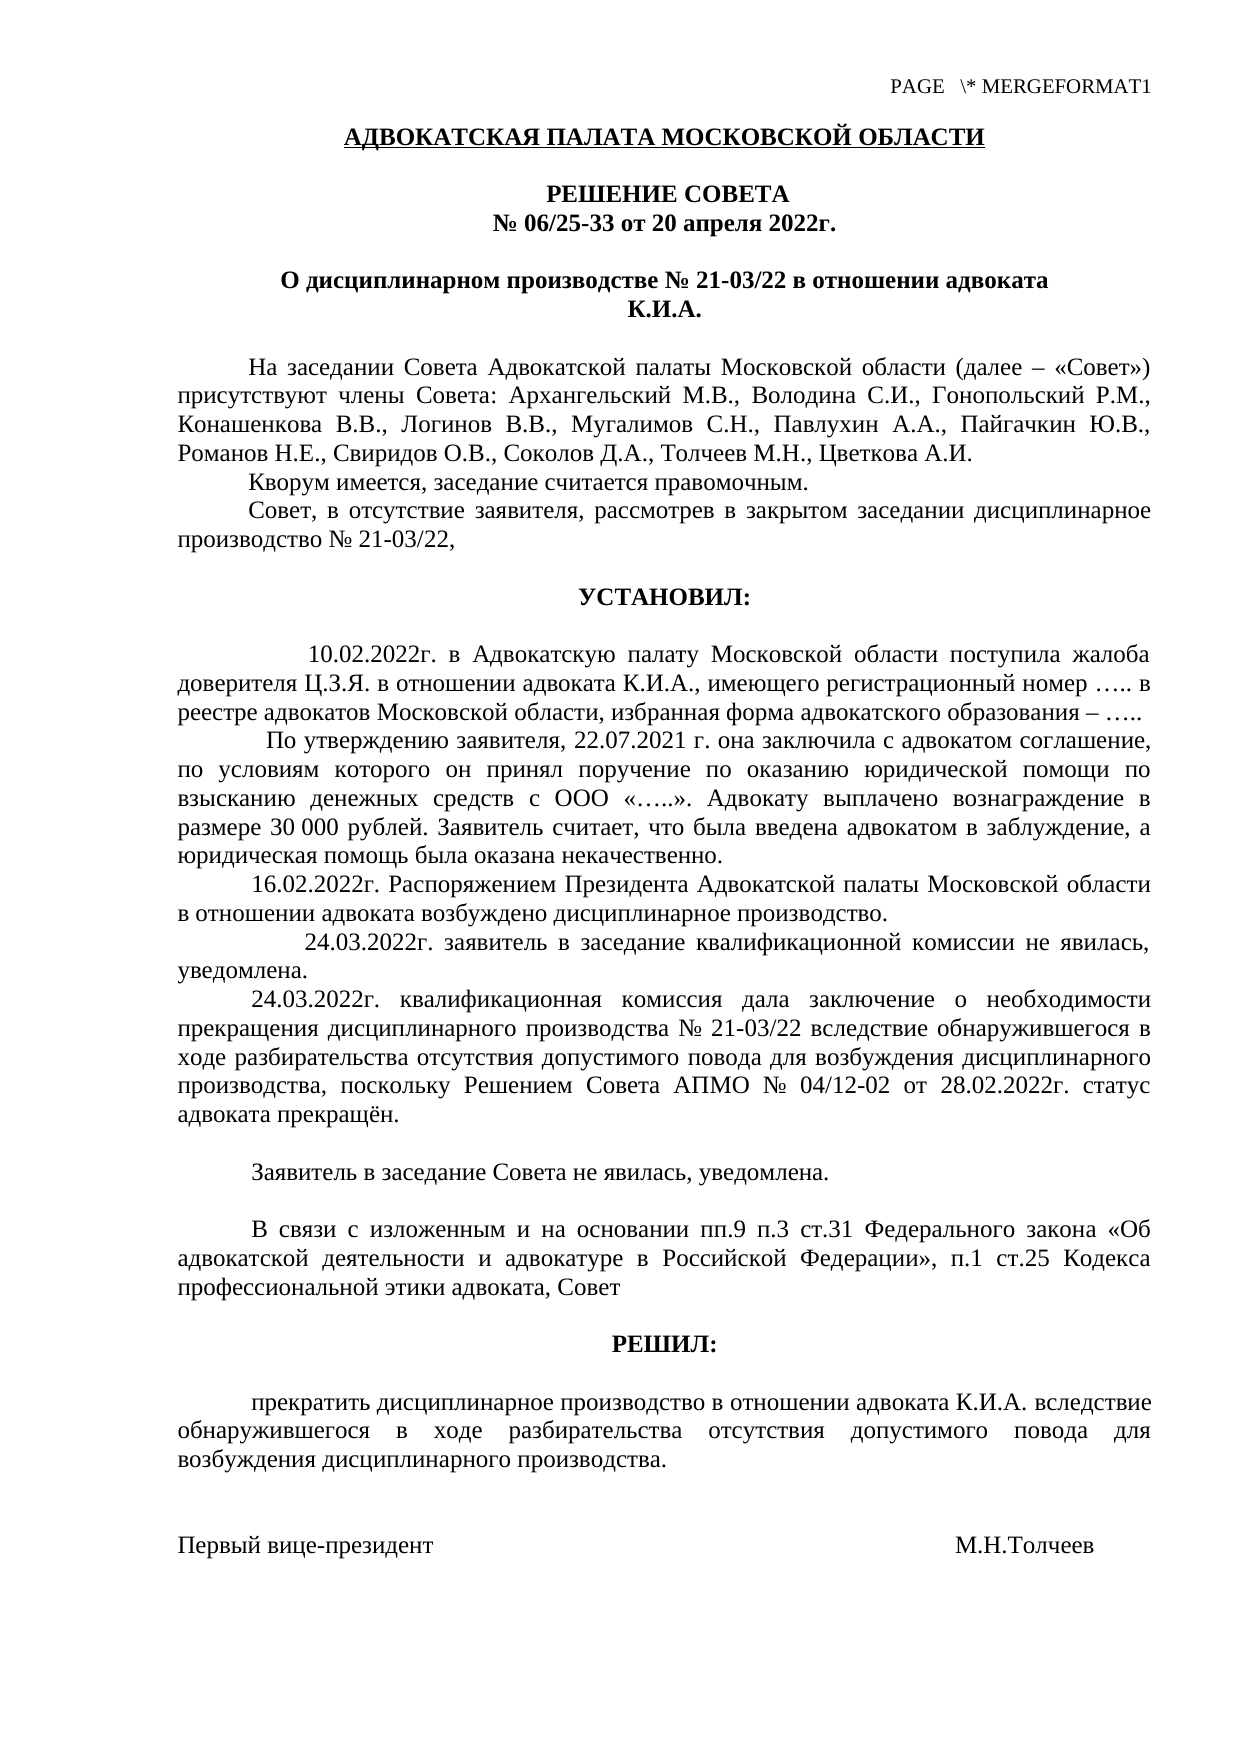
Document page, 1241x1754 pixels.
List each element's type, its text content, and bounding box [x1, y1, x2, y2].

text В связи с изложенным и на основании пп.9 п.3 ст.31 Федерального закона «Об адвокатской деятельности и адвокатуре в Российской Федерации», п.1 ст.25 Кодекса профессиональной этики адвоката, Совет [177, 1214, 1152, 1301]
text На заседании Совета Адвокатской палаты Московской области (далее – «Совет») присутствуют члены Совета: Архангельский М.В., Володина С.И., Гонопольский Р.М., Конашенкова В.В., Логинов В.В., Мугалимов С.Н., Павлухин А.А., Пайгачкин Ю.В., Романов Н.Е., Свиридов О.В., Соколов Д.А., Толчеев М.Н., Цветкова А.И. [177, 352, 1152, 467]
text Кворум имеется, заседание считается правомочным. [177, 467, 1152, 496]
text Заявитель в заседание Совета не явилась, уведомлена. [177, 1157, 1152, 1186]
text Совет, в отсутствие заявителя, рассмотрев в закрытом заседании дисциплинарное производство № 21-03/22, [177, 496, 1152, 553]
text 16.02.2022г. Распоряжением Президента Адвокатской палаты Московской области в отношении адвоката возбуждено дисциплинарное производство. [177, 869, 1152, 927]
text 24.03.2022г. заявитель в заседание квалификационной комиссии не явилась, уведомлена. [177, 927, 1152, 984]
text адвокатская палата московской области [177, 122, 1152, 151]
text Решение СОВЕТА [472, 179, 1152, 208]
text 10.02.2022г. в Адвокатскую палату Московской области поступила жалоба доверителя Ц.З.Я. в отношении адвоката К.И.А., имеющего регистрационный номер ….. в реестре адвокатов Московской области, избранная форма адвокатского образования – ….. [177, 639, 1152, 726]
text № 06/25-33 от 20 апреля 2022г. [177, 208, 1152, 237]
text К.И.А. [177, 294, 1152, 323]
text РЕШИЛ: [177, 1329, 1152, 1358]
text прекратить дисциплинарное производство в отношении адвоката К.И.А. вследствие обнаружившегося в ходе разбирательства отсутствия допустимого повода для возбуждения дисциплинарного производства. [177, 1387, 1152, 1473]
text По утверждению заявителя, 22.07.2021 г. она заключила с адвокатом соглашение, по условиям которого он принял поручение по оказанию юридической помощи по взысканию денежных средств с ООО «…..». Адвокату выплачено вознаграждение в размере 30 000 рублей. Заявитель считает, что была введена адвокатом в заблуждение, а юридическая помощь была оказана некачественно. [177, 726, 1152, 869]
text 24.03.2022г. квалификационная комиссия дала заключение о необходимости прекращения дисциплинарного производства № 21-03/22 вследствие обнаружившегося в ходе разбирательства отсутствия допустимого повода для возбуждения дисциплинарного производства, поскольку Решением Совета АПМО № 04/12-02 от 28.02.2022г. статус адвоката прекращён. [177, 984, 1152, 1128]
text О дисциплинарном производстве № 21-03/22 в отношении адвоката [177, 266, 1152, 294]
text Первый вице-президент М.Н.Толчеев [177, 1531, 1152, 1559]
text УСТАНОВИЛ: [177, 582, 1152, 611]
